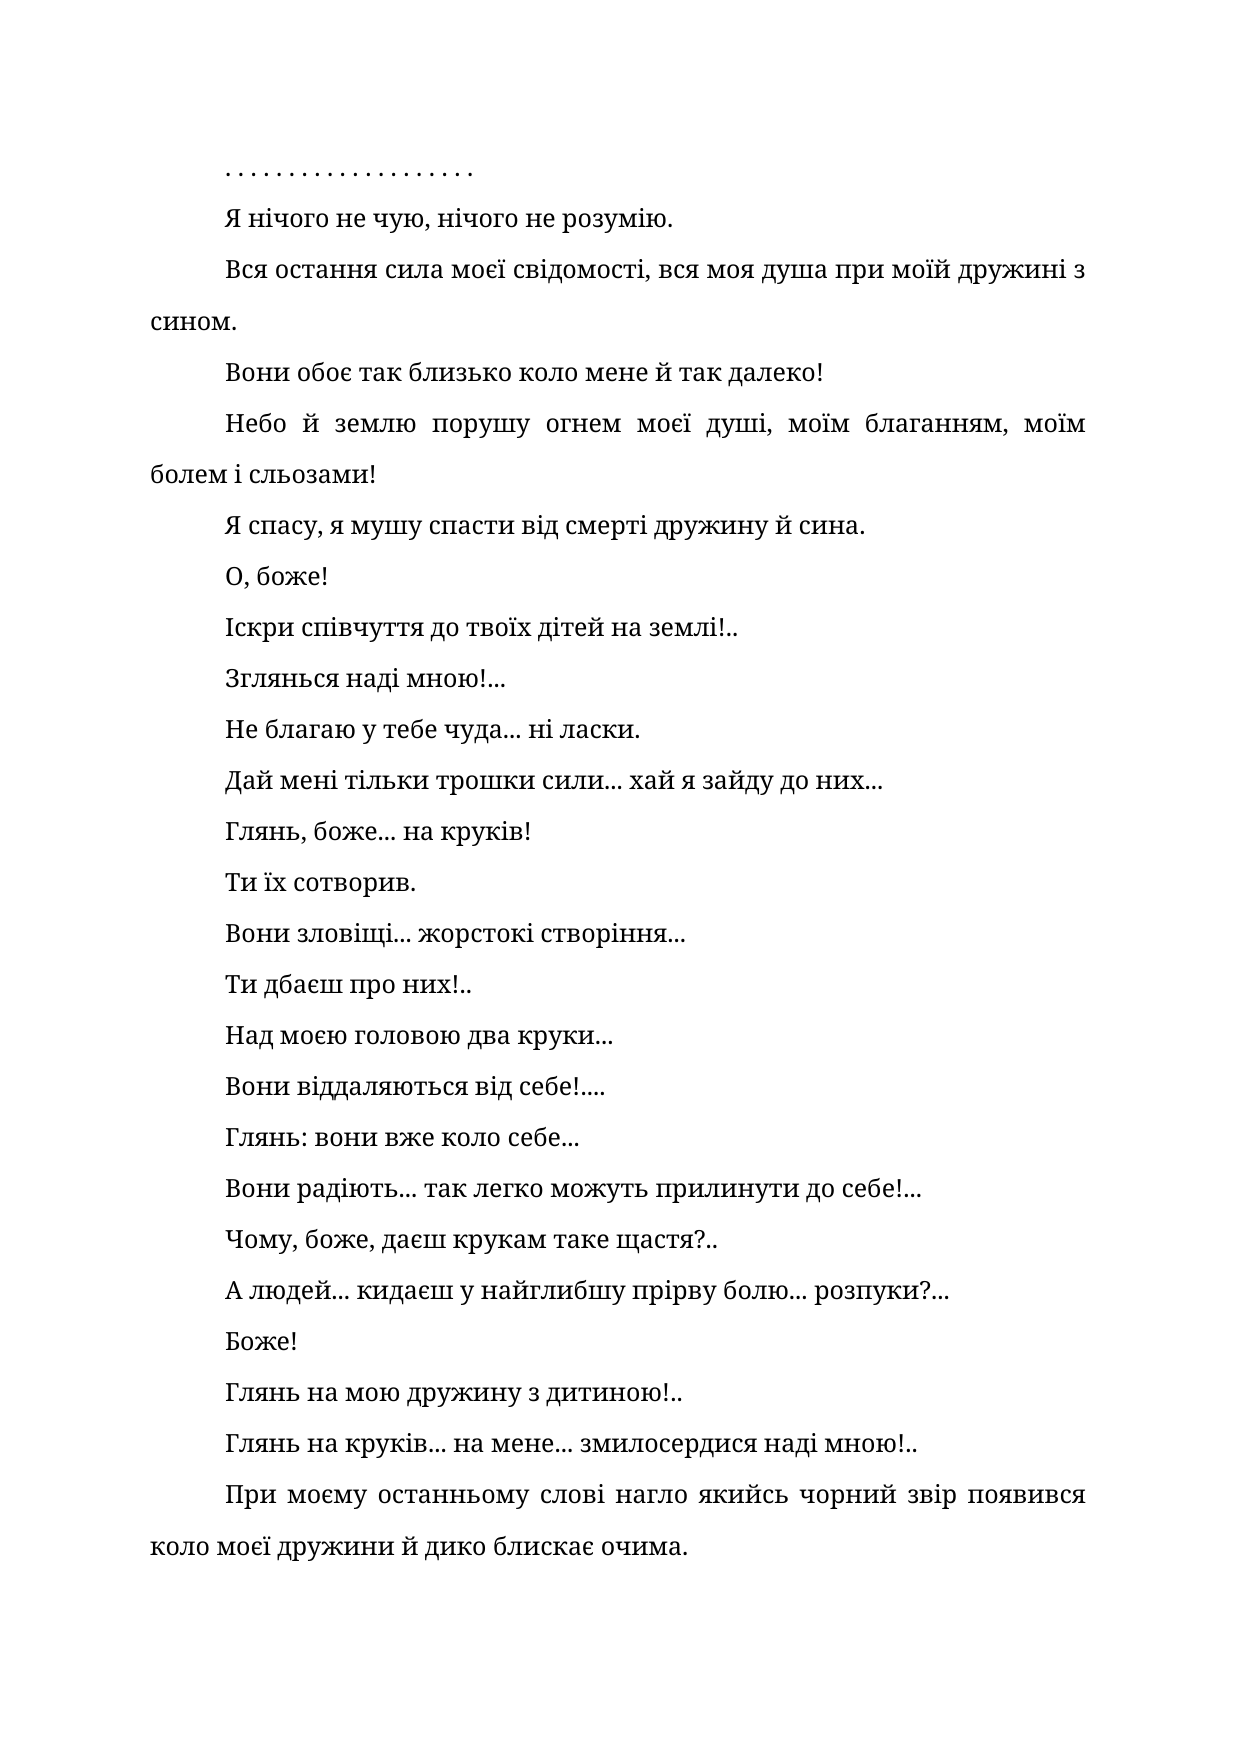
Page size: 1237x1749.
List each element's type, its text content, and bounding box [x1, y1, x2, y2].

text Глянь: вони вже коло себе... [150, 1120, 1086, 1154]
text . . . . . . . . . . . . . . . . . . . . [150, 150, 1086, 184]
text Ти їх сотворив. [150, 864, 1086, 899]
text Вони обоє так близько коло мене й так далеко! [150, 354, 1086, 388]
text Дай мені тільки трошки сили... хай я зайду до них... [150, 762, 1086, 797]
text Вони віддаляються від себе!.... [150, 1069, 1086, 1103]
text Над моєю головою два круки... [150, 1018, 1086, 1052]
text Глянь, боже... на круків! [150, 813, 1086, 848]
text Небо й землю порушу огнем моєї душі, моїм благанням, моїм болем і сльозами! [150, 405, 1086, 490]
text При моєму останньому слові нагло якийсь чорний звір появився коло моєї дружини й дико блискає очима. [150, 1477, 1086, 1562]
text Зглянься наді мною!... [150, 660, 1086, 694]
text О, боже! [150, 558, 1086, 592]
text Вся остання сила моєї свідомості, вся моя душа при моїй дружині з сином. [150, 252, 1086, 337]
text Я спасу, я мушу спасти від смерті дружину й сина. [150, 507, 1086, 541]
text Глянь на круків... на мене... змилосердися наді мною!.. [150, 1426, 1086, 1460]
text Не благаю у тебе чуда... ні ласки. [150, 711, 1086, 746]
text Ти дбаєш про них!.. [150, 967, 1086, 1001]
text Іскри співчуття до твоїх дітей на землі!.. [150, 609, 1086, 643]
text Вони радіють... так легко можуть прилинути до себе!... [150, 1171, 1086, 1205]
text А людей... кидаєш у найглибшу прірву болю... розпуки?... [150, 1273, 1086, 1307]
text Я нічого не чую, нічого не розумію. [150, 201, 1086, 235]
text Вони зловіщі... жорстокі створіння... [150, 916, 1086, 950]
text Глянь на мою дружину з дитиною!.. [150, 1375, 1086, 1409]
text Чому, боже, даєш крукам таке щастя?.. [150, 1222, 1086, 1256]
text Боже! [150, 1324, 1086, 1358]
